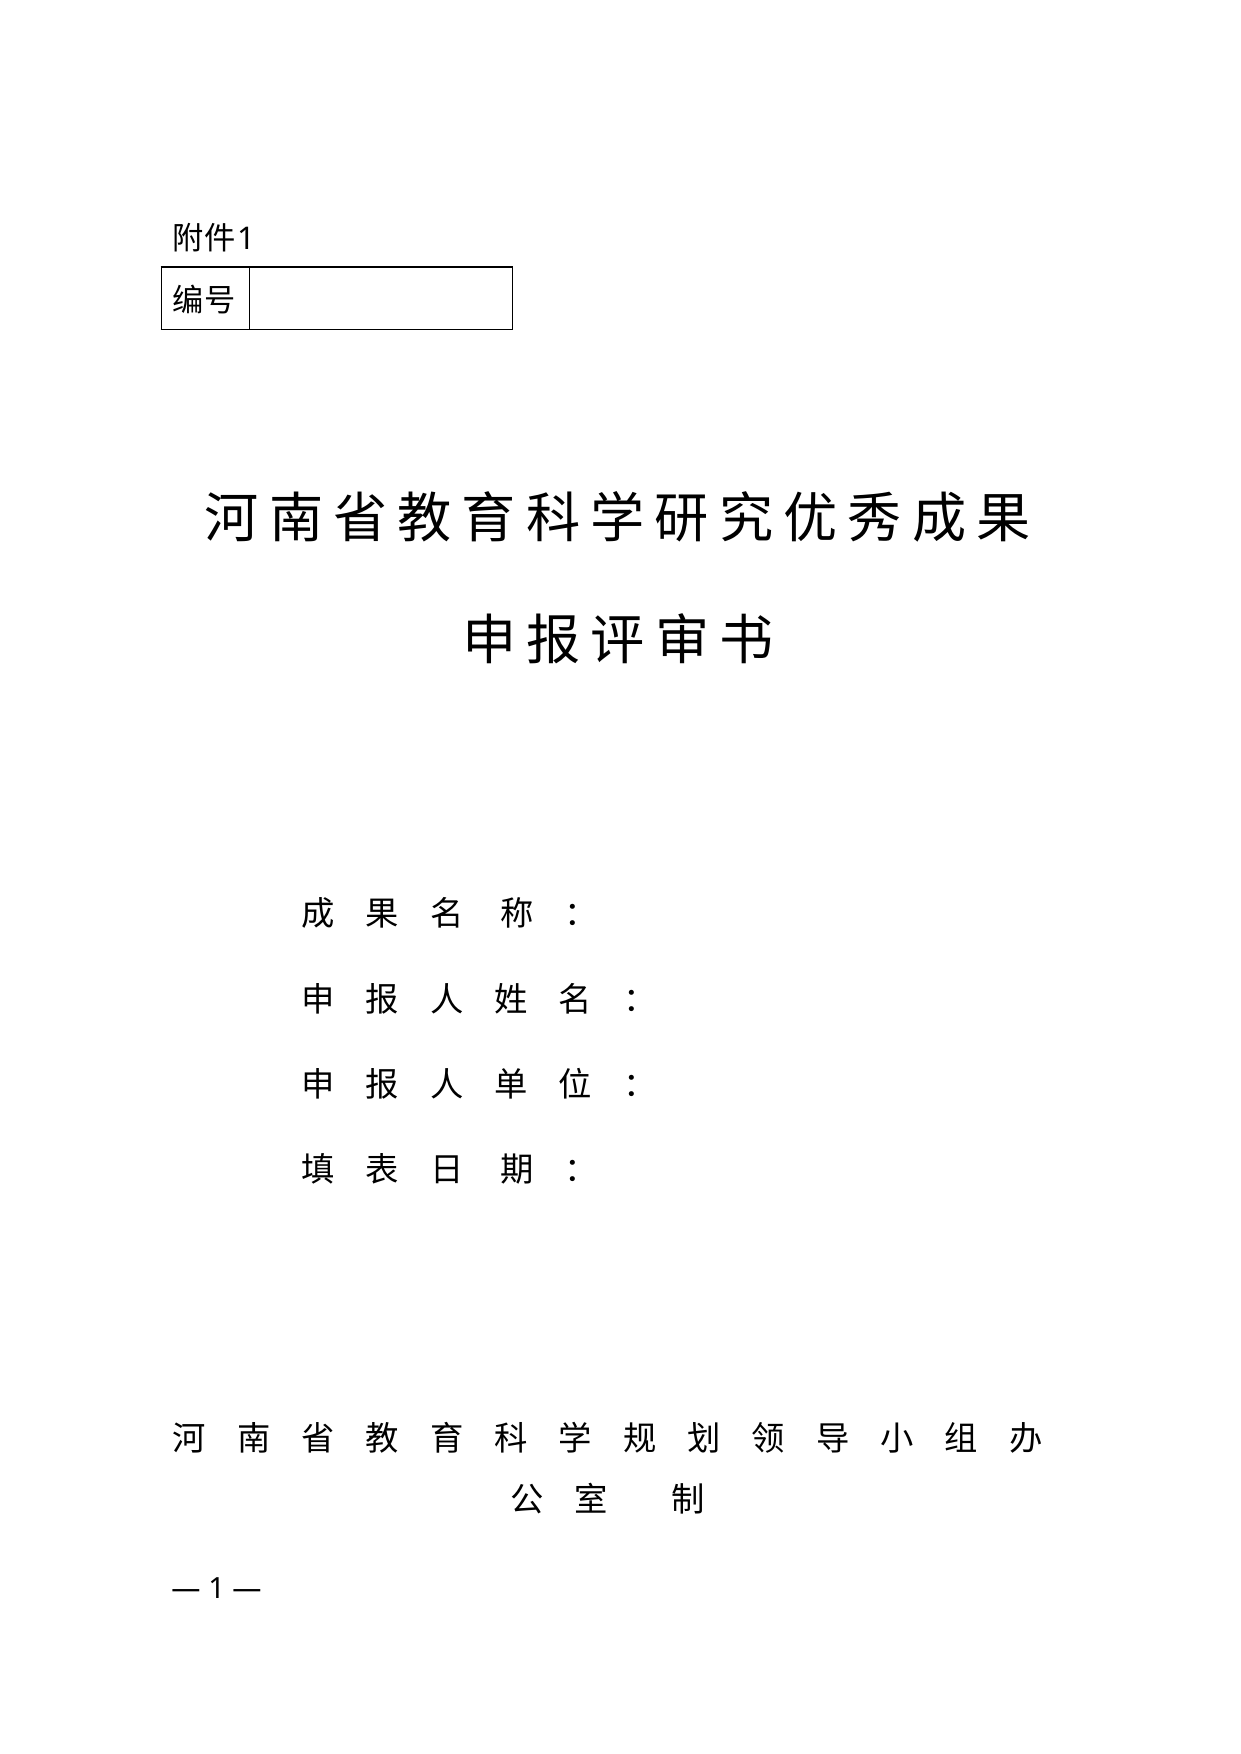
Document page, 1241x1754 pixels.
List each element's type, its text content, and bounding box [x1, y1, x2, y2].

text 申报人单位： [286, 1051, 1074, 1112]
text 申报评审书 [172, 575, 1074, 697]
text 成果名称： [286, 881, 1074, 942]
text 河南省教育科学规划领导小组办公室 制 [172, 1405, 1074, 1527]
text 填表日期： [286, 1136, 1074, 1197]
text 申报人姓名： [286, 966, 1074, 1027]
table_header [250, 268, 512, 329]
table_header 编号 [162, 268, 249, 329]
text 附件1 [172, 205, 1074, 266]
text 河南省教育科学研究优秀成果 [172, 453, 1074, 575]
